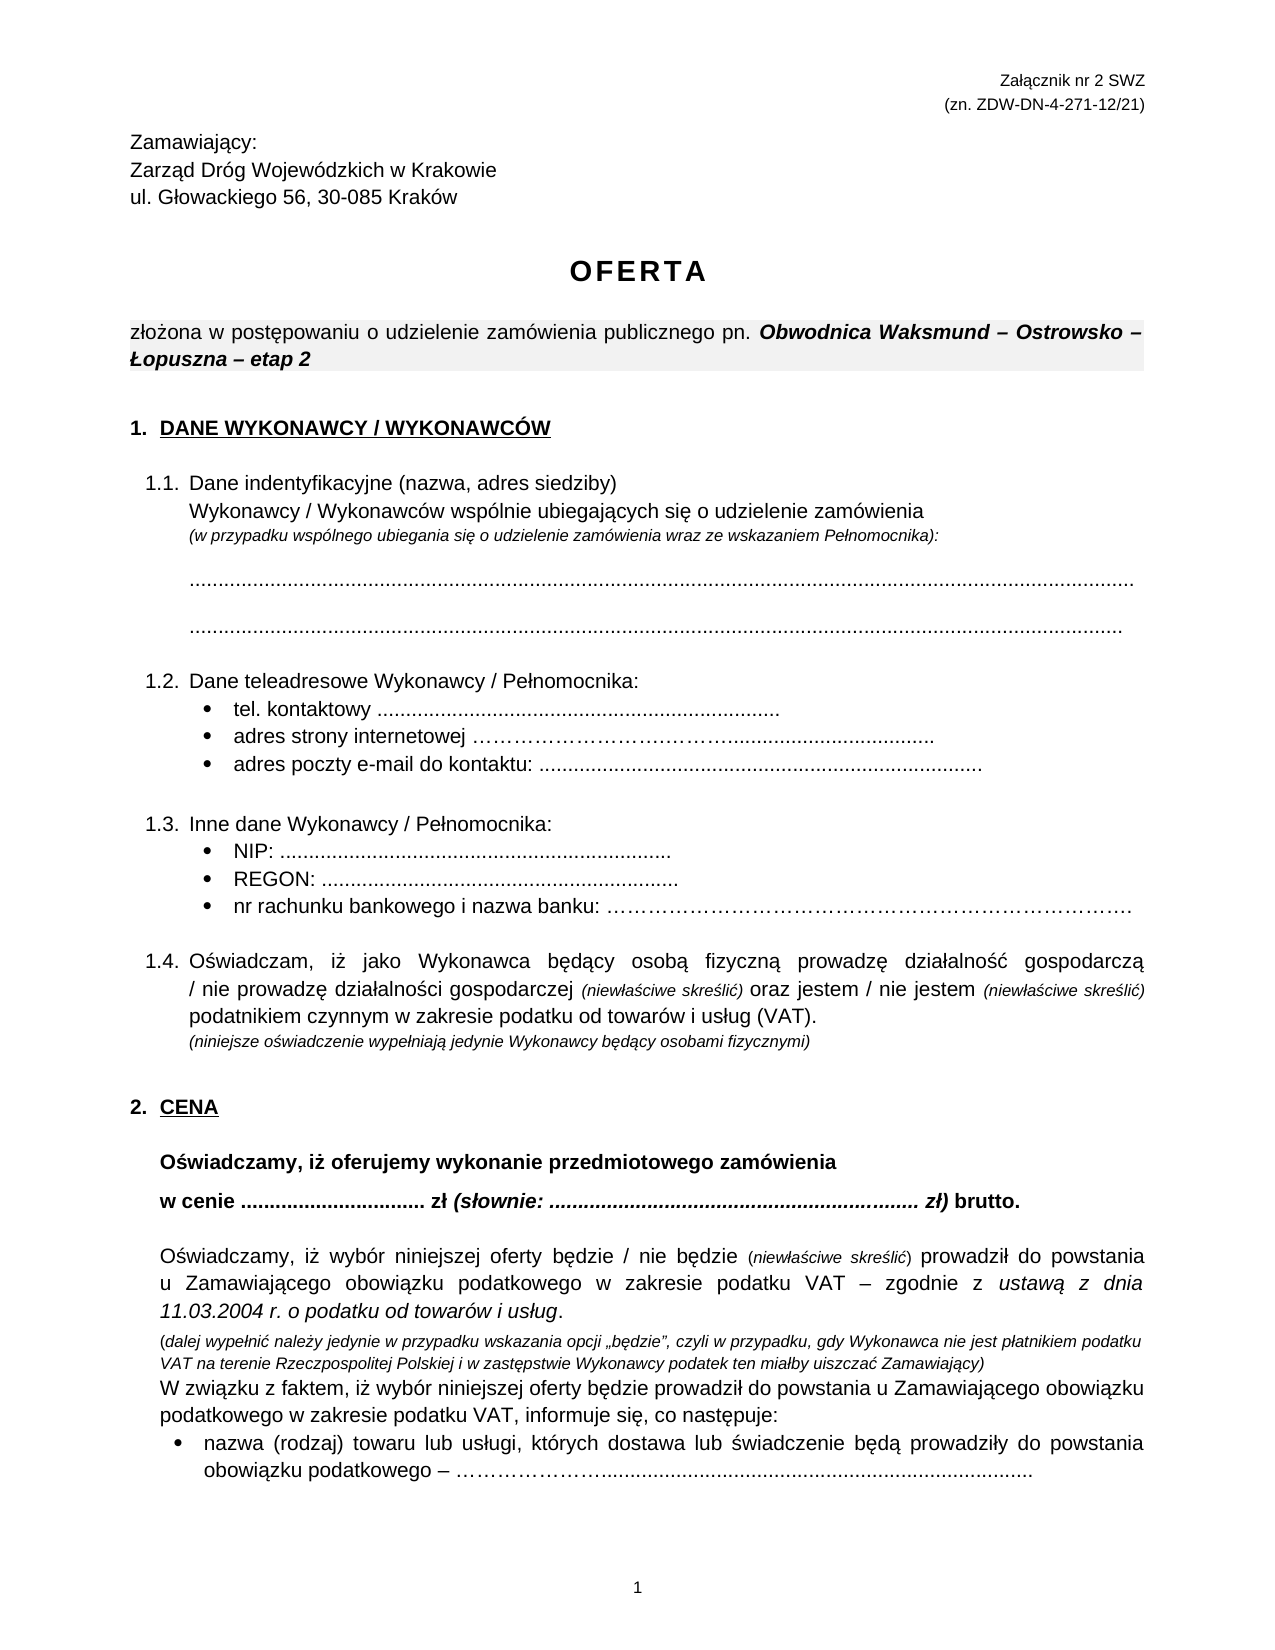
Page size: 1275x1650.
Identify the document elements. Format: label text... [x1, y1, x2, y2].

list REGON: .............................................................. [204, 867, 1145, 891]
text .................................................................................................................................................................. [189, 614, 1145, 638]
text W związku z faktem, iż wybór niniejszej oferty będzie prowadził do powstania u Zamawiającego obowiązku podatkowego w zakresie podatku VAT, informuje się, co następuje: [159, 1376, 1145, 1427]
text Oświadczamy, iż wybór niniejszej oferty będzie / nie będzie (niewłaściwe skreślić) prowadził do powstania u Zamawiającego obowiązku podatkowego w zakresie podatku VAT – zgodnie z ustawą z dnia 11.03.2004 r. o podatku od towarów i usług. [159, 1244, 1145, 1323]
text w cenie ................................ zł (słownie: ................................................................ zł) brutto. [159, 1189, 1145, 1213]
text .................................................................................................................................................................... [189, 567, 1145, 591]
list nr rachunku bankowego i nazwa banku: …………………………………………………………………. [204, 894, 1145, 918]
list Zarząd Dróg Wojewódzkich w Krakowie [130, 157, 1145, 181]
list Dane indentyfikacyjne (nazwa, adres siedziby) [145, 471, 1145, 495]
text (dalej wypełnić należy jedynie w przypadku wskazania opcji „będzie”, czyli w przypadku, gdy Wykonawca nie jest płatnikiem podatku VAT na terenie Rzeczpospolitej Polskiej i w zastępstwie Wykonawcy podatek ten miałby uiszczać Zamawiający) [159, 1332, 1145, 1373]
list DANE WYKONAWCY / WYKONAWCÓW [130, 416, 1145, 440]
list Zamawiający: [130, 130, 1145, 154]
list CENA [130, 1095, 1145, 1119]
list nazwa (rodzaj) towaru lub usługi, których dostawa lub świadczenie będą prowadziły do powstania obowiązku podatkowego – …………………........................................................................... [174, 1431, 1145, 1482]
text (w przypadku wspólnego ubiegania się o udzielenie zamówienia wraz ze wskazaniem Pełnomocnika): [189, 526, 1145, 545]
list adres strony internetowej ……………………….……….................................... [204, 724, 1145, 748]
text złożona w postępowaniu o udzielenie zamówienia publicznego pn. Obwodnica Waksmund – Ostrowsko – Łopuszna – etap 2 [130, 320, 1144, 371]
text Wykonawcy / Wykonawców wspólnie ubiegających się o udzielenie zamówienia [189, 498, 1145, 522]
list NIP: .................................................................... [204, 839, 1145, 863]
list adres poczty e-mail do kontaktu: ............................................................................. [204, 752, 1145, 776]
list Inne dane Wykonawcy / Pełnomocnika: [145, 812, 1145, 836]
list OFERTA [130, 254, 1145, 287]
list Oświadczam, iż jako Wykonawca będący osobą fizyczną prowadzę działalność gospodarczą / nie prowadzę działalności gospodarczej (niewłaściwe skreślić) oraz jestem / nie jestem (niewłaściwe skreślić) podatnikiem czynnym w zakresie podatku od towarów i usług (VAT). [145, 949, 1145, 1028]
list tel. kontaktowy ...................................................................... [204, 697, 1145, 721]
text Oświadczamy, iż oferujemy wykonanie przedmiotowego zamówienia [159, 1150, 1145, 1174]
list Dane teleadresowe Wykonawcy / Pełnomocnika: [145, 669, 1145, 693]
list ul. Głowackiego 56, 30-085 Kraków [130, 185, 1145, 209]
text (niniejsze oświadczenie wypełniają jedynie Wykonawcy będący osobami fizycznymi) [130, 1032, 1145, 1051]
